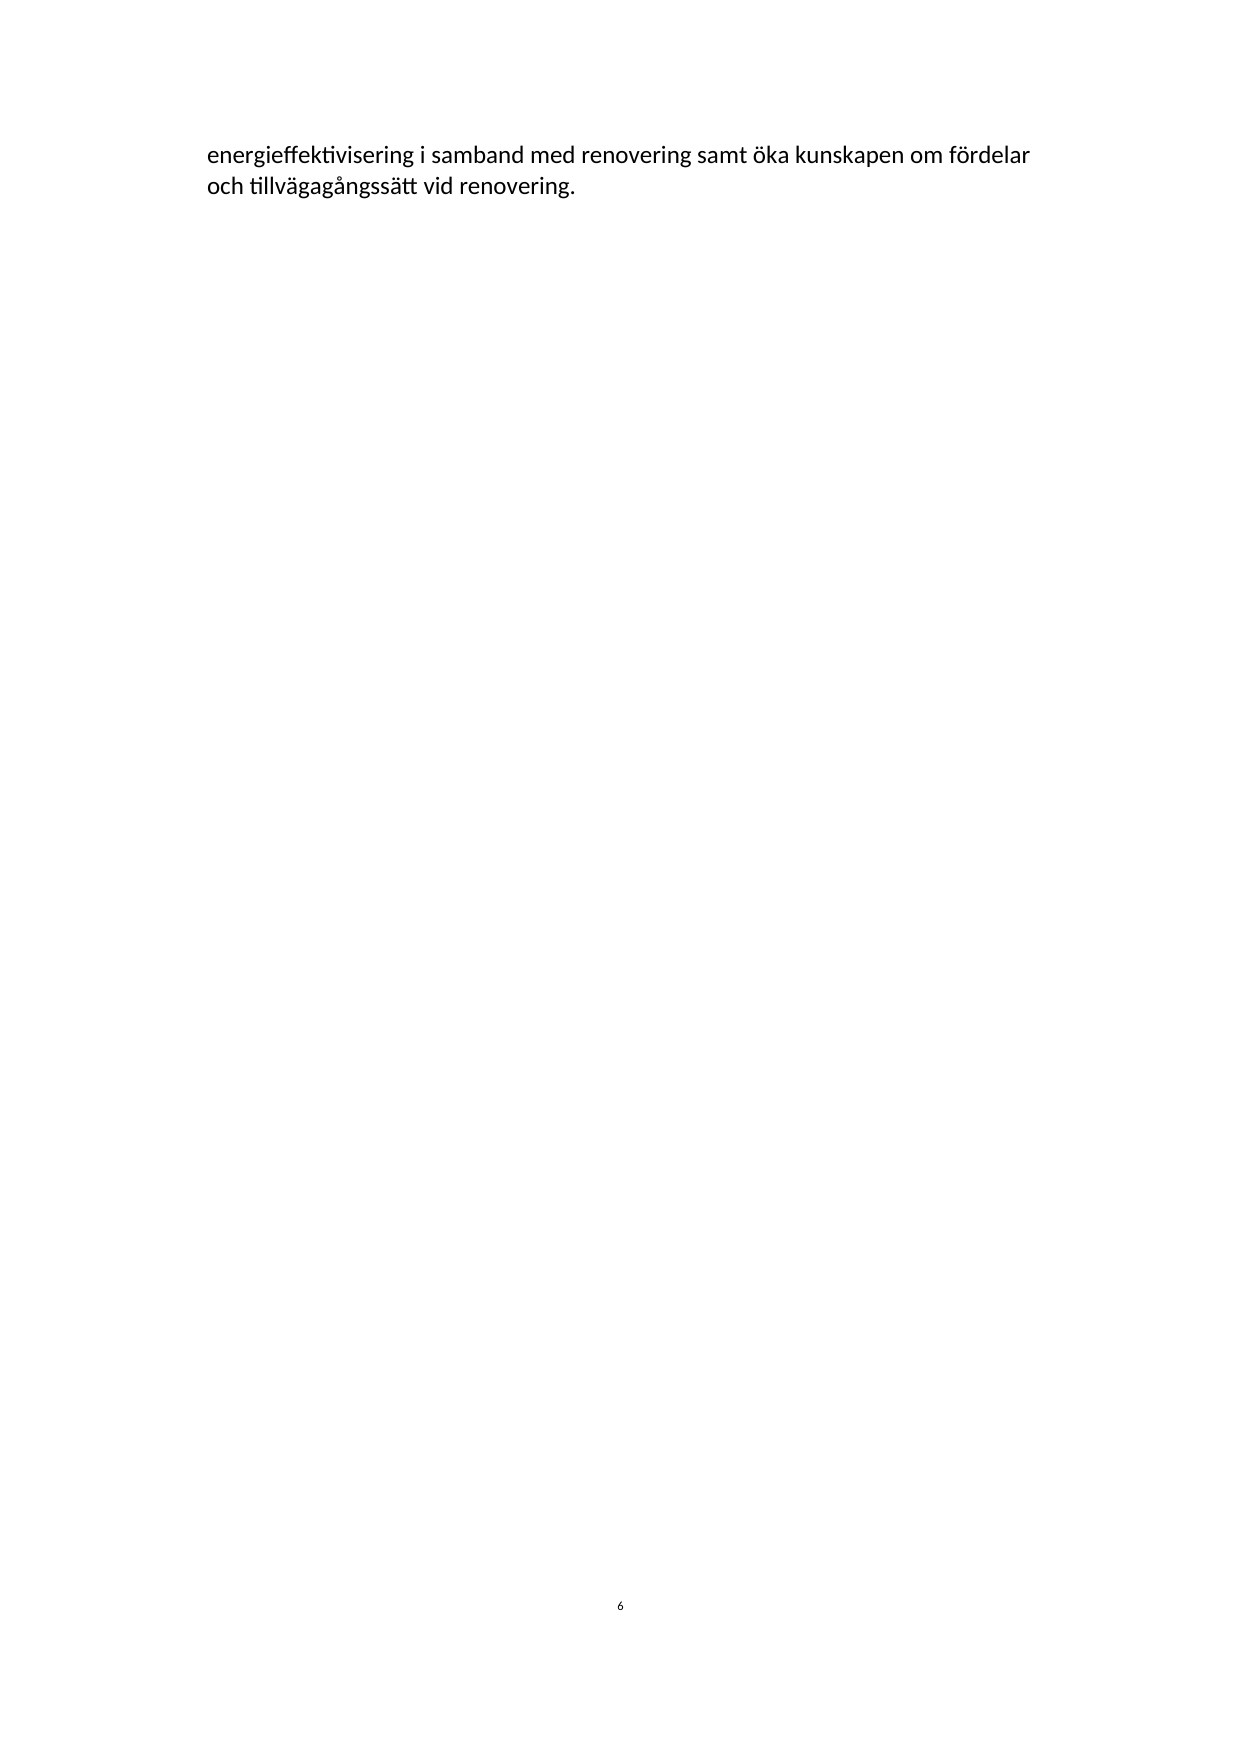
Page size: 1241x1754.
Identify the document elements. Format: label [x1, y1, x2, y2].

text [207, 139, 1033, 201]
